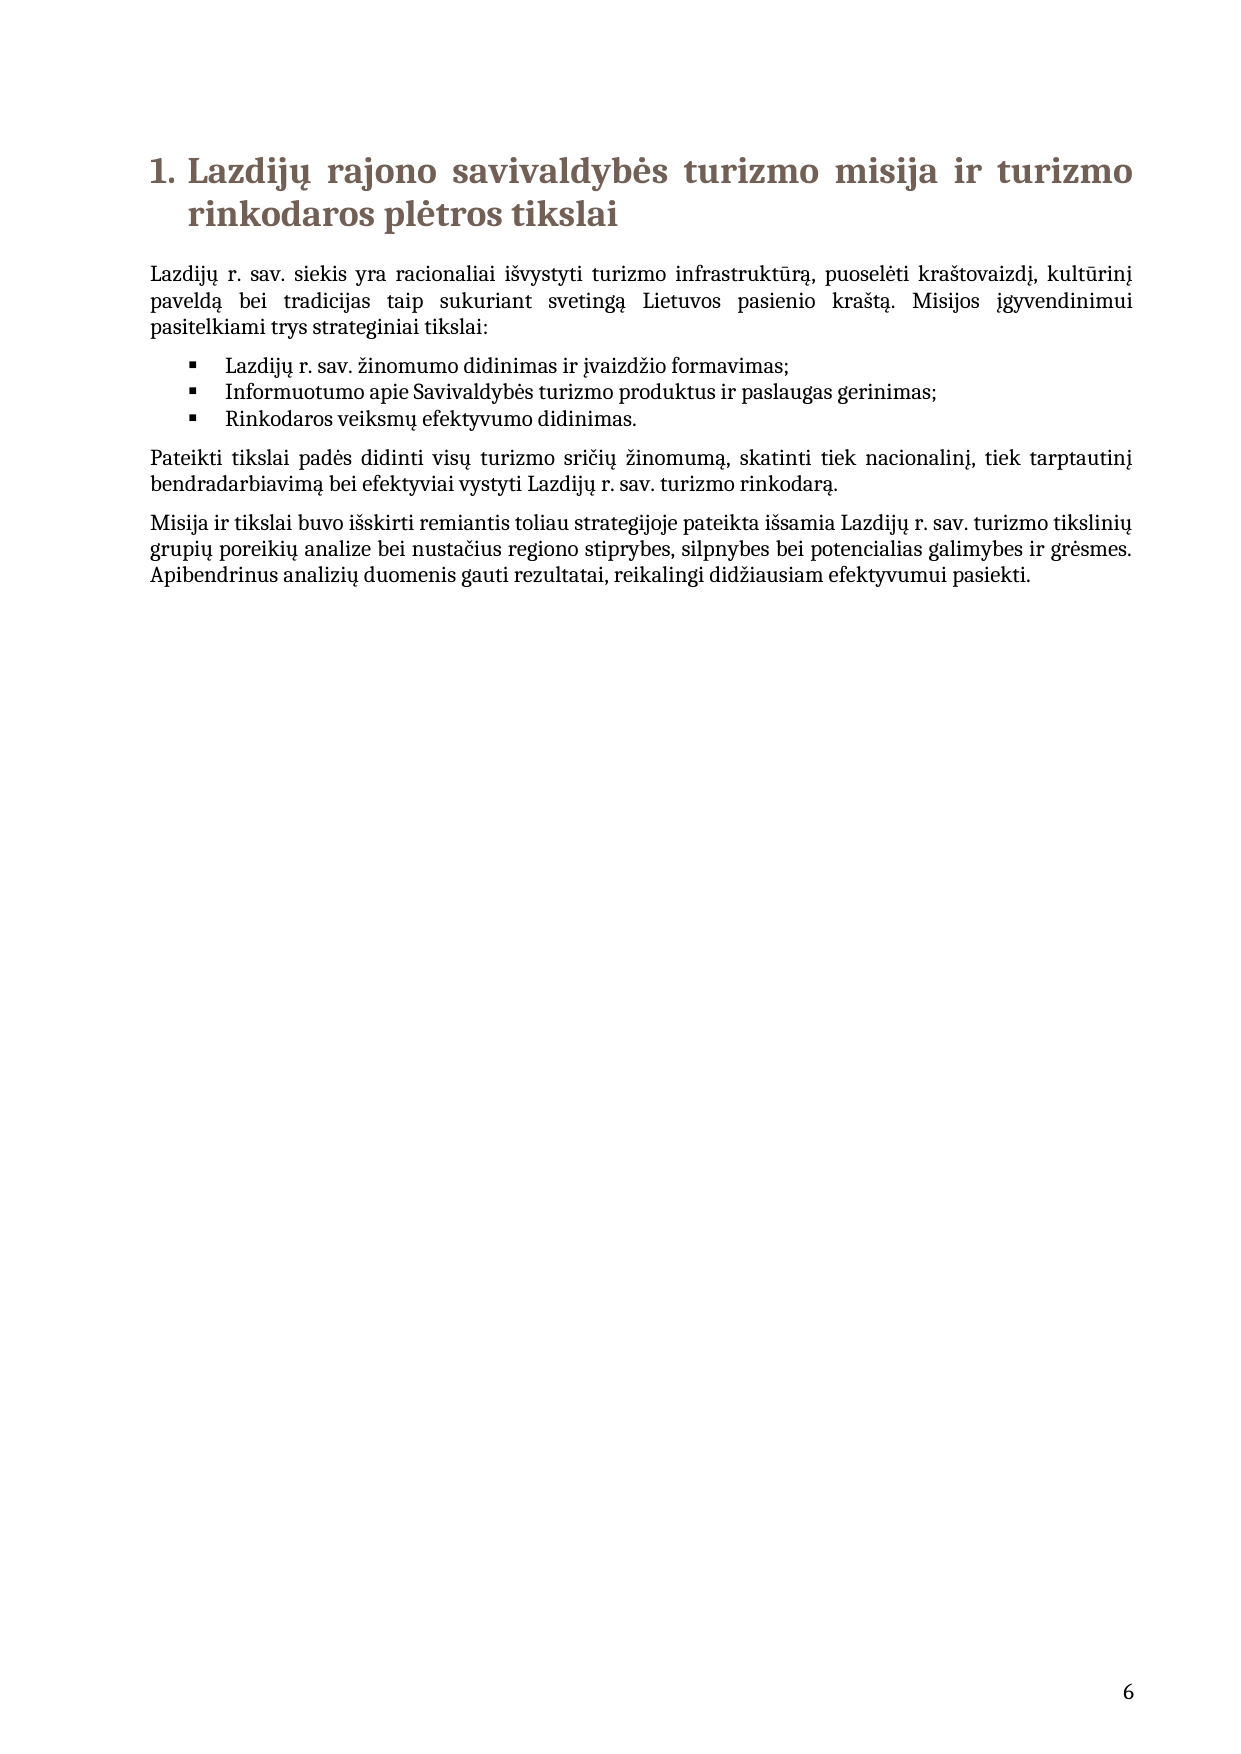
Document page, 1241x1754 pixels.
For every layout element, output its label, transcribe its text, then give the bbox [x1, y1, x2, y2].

text Pateikti tikslai padės didinti visų turizmo sričių žinomumą, skatinti tiek nacionalinį, tiek tarptautinį bendradarbiavimą bei efektyviai vystyti Lazdijų r. sav. turizmo rinkodarą. [150, 444, 1134, 497]
list Rinkodaros veiksmų efektyvumo didinimas. [187, 406, 1134, 432]
subtitle Lazdijų rajono savivaldybės turizmo misija ir turizmo rinkodaros plėtros tikslai [150, 150, 1134, 236]
text Lazdijų r. sav. siekis yra racionaliai išvystyti turizmo infrastruktūrą, puoselėti kraštovaizdį, kultūrinį paveldą bei tradicijas taip sukuriant svetingą Lietuvos pasienio kraštą. Misijos įgyvendinimui pasitelkiami trys strateginiai tikslai: [150, 261, 1134, 340]
text Misija ir tikslai buvo išskirti remiantis toliau strategijoje pateikta išsamia Lazdijų r. sav. turizmo tikslinių grupių poreikių analize bei nustačius regiono stiprybes, silpnybes bei potencialias galimybes ir grėsmes. Apibendrinus analizių duomenis gauti rezultatai, reikalingi didžiausiam efektyvumui pasiekti. [150, 509, 1134, 589]
list Informuotumo apie Savivaldybės turizmo produktus ir paslaugas gerinimas; [187, 379, 1134, 406]
list Lazdijų r. sav. žinomumo didinimas ir įvaizdžio formavimas; [187, 353, 1134, 379]
